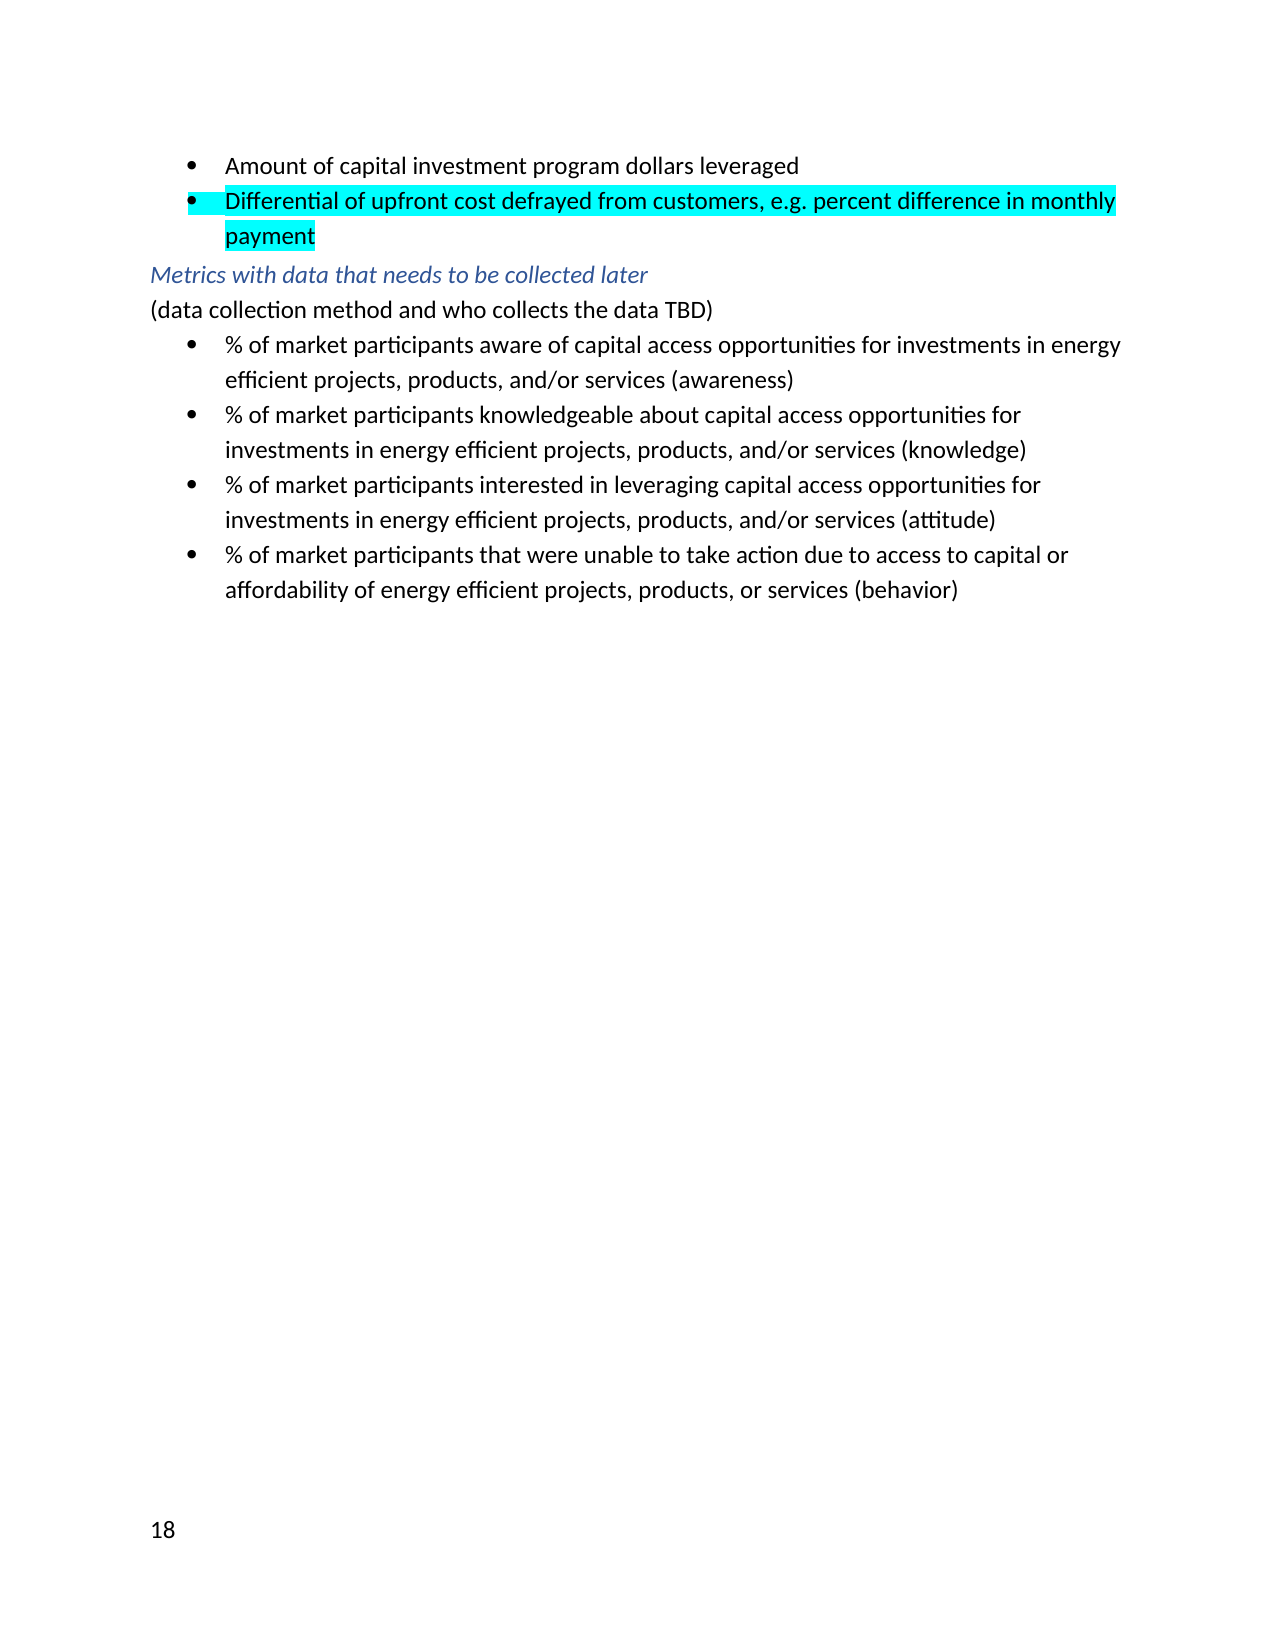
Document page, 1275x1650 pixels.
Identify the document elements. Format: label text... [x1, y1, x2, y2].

subtitle Metrics with data that needs to be collected later [150, 259, 1125, 290]
list % of market participants that were unable to take action due to access to capital or affordability of energy efficient projects, products, or services (behavior) [187, 539, 1125, 605]
list % of market participants knowledgeable about capital access opportunities for investments in energy efficient projects, products, and/or services (knowledge) [187, 399, 1125, 465]
list Differential of upfront cost defrayed from customers, e.g. percent difference in monthly payment [187, 185, 1125, 251]
list % of market participants interested in leveraging capital access opportunities for investments in energy efficient projects, products, and/or services (attitude) [187, 469, 1125, 535]
list % of market participants aware of capital access opportunities for investments in energy efficient projects, products, and/or services (awareness) [187, 329, 1125, 395]
list Amount of capital investment program dollars leveraged [187, 150, 1125, 181]
text (data collection method and who collects the data TBD) [150, 294, 1125, 325]
